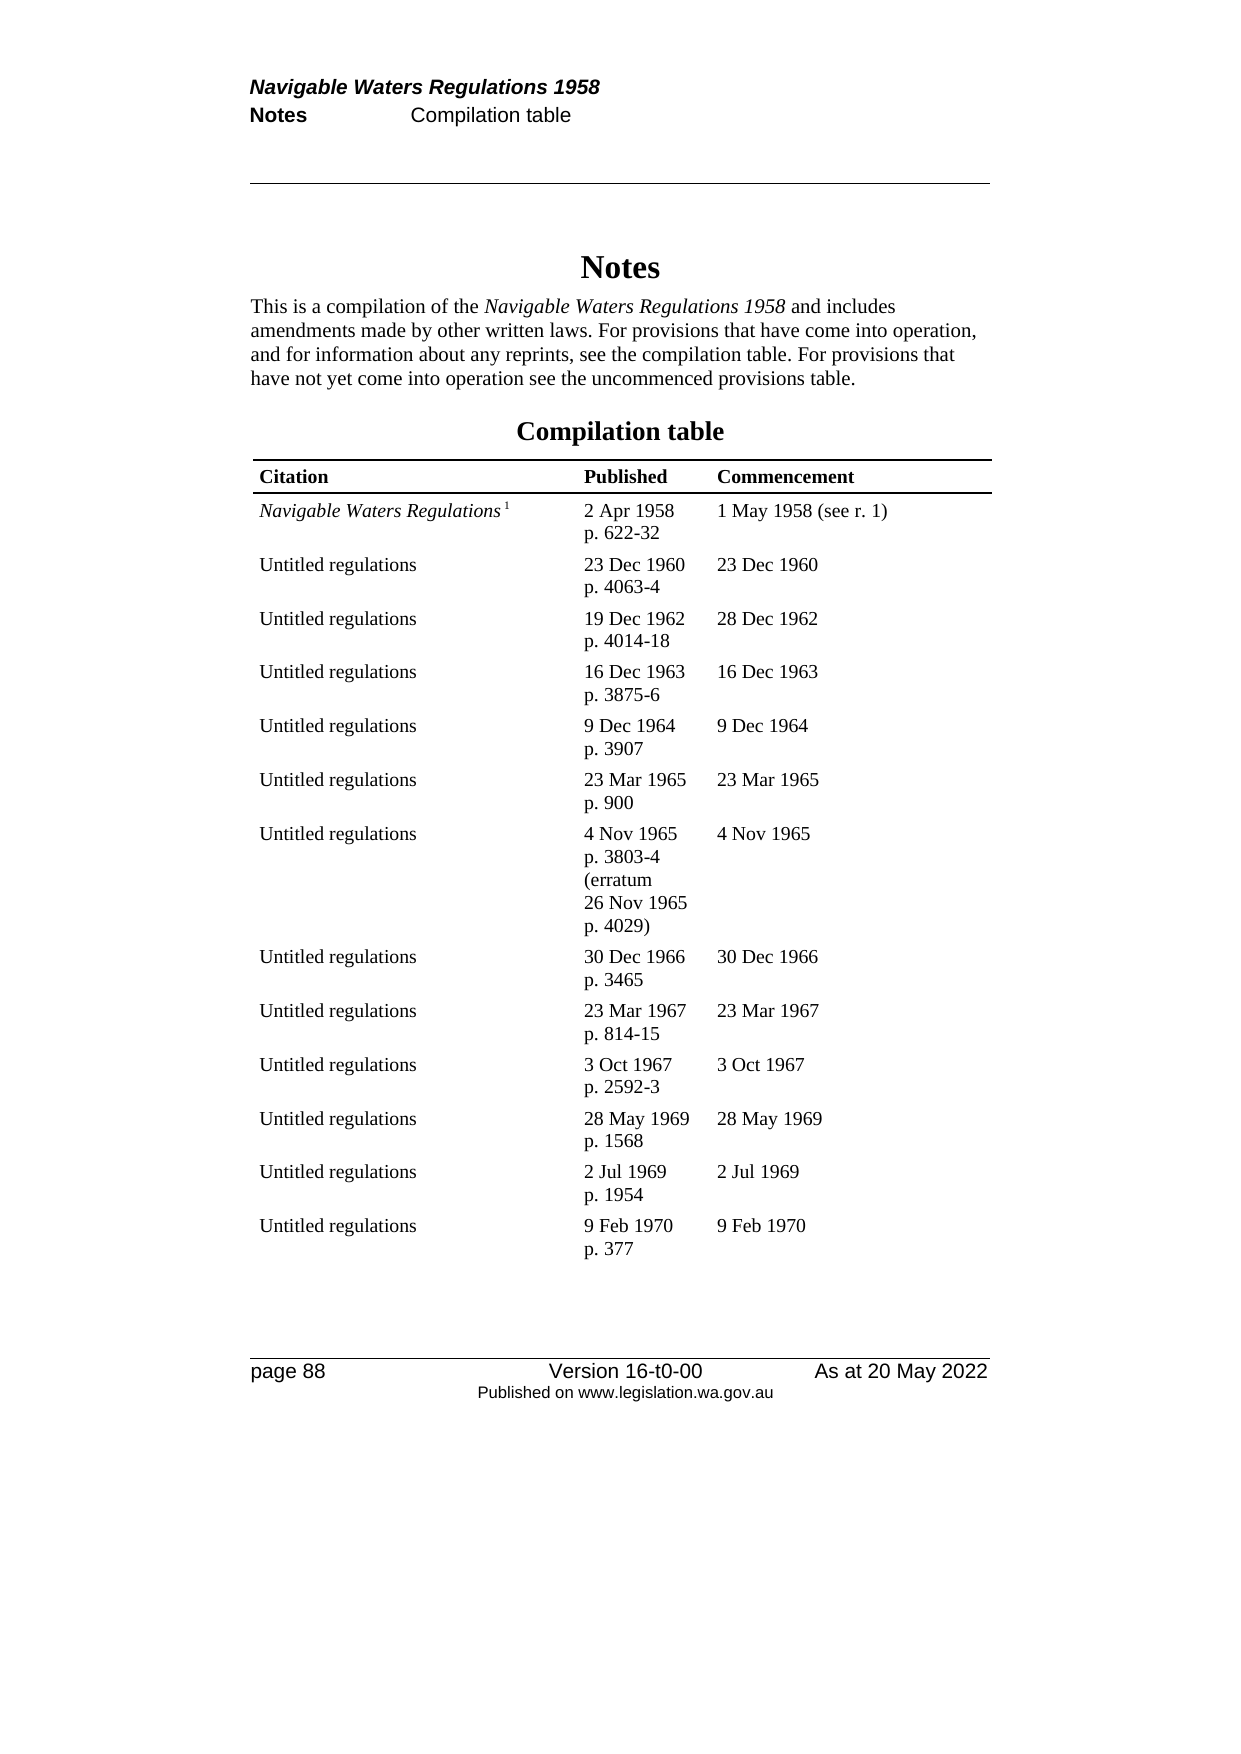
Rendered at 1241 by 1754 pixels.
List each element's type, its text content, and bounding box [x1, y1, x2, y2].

table_cell 19 Dec 1962 p. 4014-18 [578, 602, 711, 656]
text This is a compilation of the Navigable Waters Regulations 1958 and includes amendments made by other written laws. For provisions that have come into operation, and for information about any reprints, see the compilation table. For provisions that have not yet come into operation see the uncommenced provisions table. [250, 294, 990, 390]
table_cell 23 Mar 1965 p. 900 [578, 764, 711, 818]
table_cell Untitled regulations [253, 656, 578, 710]
table_cell Untitled regulations [253, 1156, 578, 1210]
table_cell 28 Dec 1962 [711, 602, 992, 656]
table_cell 9 Dec 1964 p. 3907 [578, 710, 711, 764]
table_cell 23 Dec 1960 p. 4063-4 [578, 548, 711, 602]
table_cell Untitled regulations [253, 548, 578, 602]
table_cell Untitled regulations [253, 995, 578, 1048]
table_cell 3 Oct 1967 [711, 1049, 992, 1102]
table_cell 4 Nov 1965 [711, 818, 992, 941]
table_cell 30 Dec 1966 p. 3465 [578, 941, 711, 994]
table_cell 23 Mar 1967 p. 814-15 [578, 995, 711, 1048]
table_cell 9 Dec 1964 [711, 710, 992, 764]
table_cell 23 Dec 1960 [711, 548, 992, 602]
subtitle Compilation table [250, 415, 990, 447]
table_cell Untitled regulations [253, 710, 578, 764]
table_cell 4 Nov 1965 p. 3803-4 (erratum 26 Nov 1965 p. 4029) [578, 818, 711, 941]
table_cell 23 Mar 1967 [711, 995, 992, 1048]
table_cell 1 May 1958 (see r. 1) [711, 494, 992, 548]
table_cell 23 Mar 1965 [711, 764, 992, 818]
table_cell Untitled regulations [253, 764, 578, 818]
table_cell Untitled regulations [253, 602, 578, 656]
table_header Commencement [711, 461, 992, 492]
table_cell 2 Jul 1969 p. 1954 [578, 1156, 711, 1210]
table_header Citation [253, 461, 578, 492]
table_cell 9 Feb 1970 [711, 1210, 992, 1264]
table_cell Untitled regulations [253, 1049, 578, 1102]
table_cell 28 May 1969 p. 1568 [578, 1103, 711, 1156]
table_cell 28 May 1969 [711, 1103, 992, 1156]
table_cell 16 Dec 1963 [711, 656, 992, 710]
subtitle Notes [250, 247, 990, 286]
table_cell 9 Feb 1970 p. 377 [578, 1210, 711, 1264]
table_cell 2 Jul 1969 [711, 1156, 992, 1210]
table_cell 16 Dec 1963 p. 3875-6 [578, 656, 711, 710]
table_cell Untitled regulations [253, 1210, 578, 1264]
table_header Published [578, 461, 711, 492]
table_cell Untitled regulations [253, 1103, 578, 1156]
table_cell 2 Apr 1958 p. 622-32 [578, 494, 711, 548]
table_cell Untitled regulations [253, 941, 578, 994]
table_cell 30 Dec 1966 [711, 941, 992, 994]
table_cell Navigable Waters Regulations 1 [253, 494, 578, 548]
table_cell 3 Oct 1967 p. 2592-3 [578, 1049, 711, 1102]
table_cell Untitled regulations [253, 818, 578, 941]
